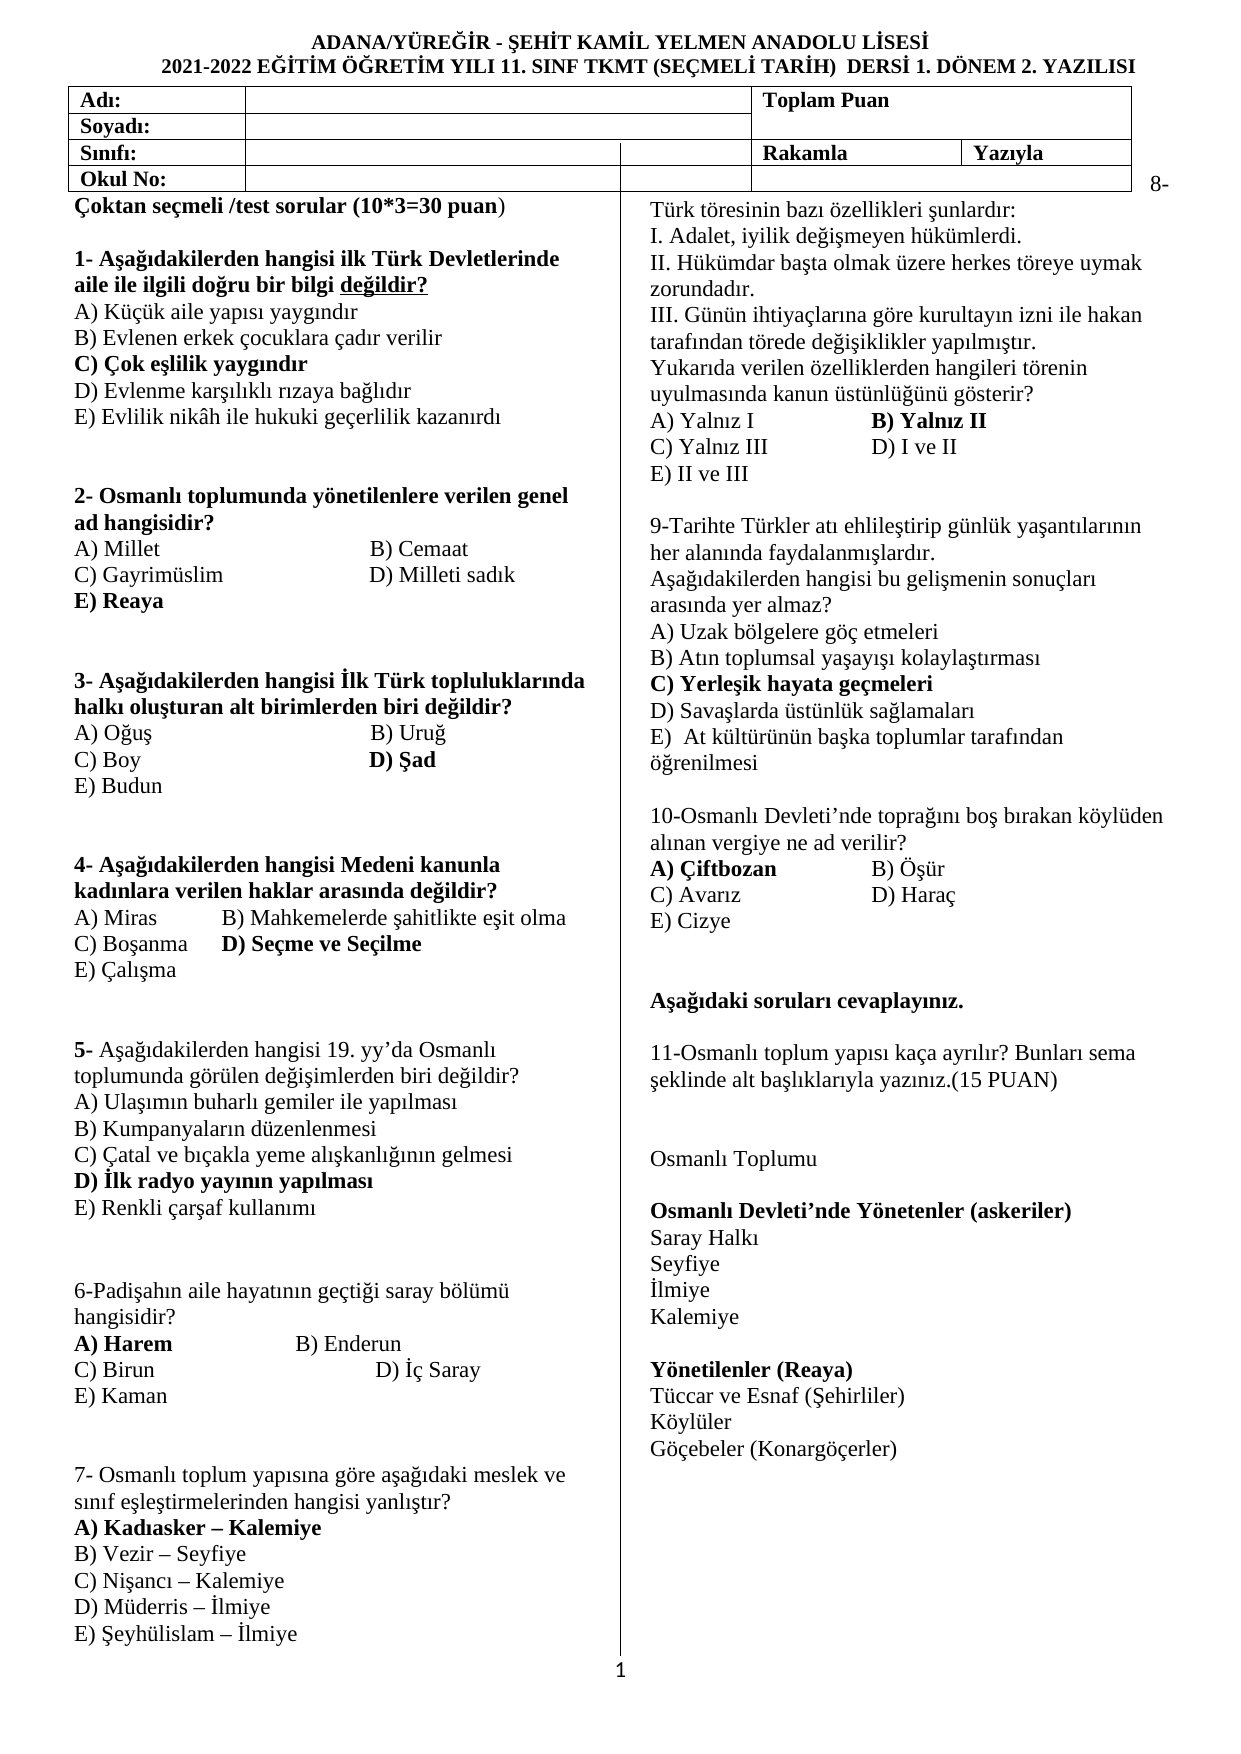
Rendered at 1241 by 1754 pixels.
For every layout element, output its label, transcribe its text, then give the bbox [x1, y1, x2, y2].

text 10-Osmanlı Devleti’nde toprağını boş bırakan köylüden alınan vergiye ne ad verilir? [650, 802, 1167, 855]
text Aşağıdakilerden hangisi bu gelişmenin sonuçları arasında yer almaz? [650, 565, 1167, 618]
list Aşağıdakilerden hangisi Medeni kanunla kadınlara verilen haklar arasında değildir? A) Miras B) Mahkemelerde şahitlikte eşit olma C) Boşanma D) Seçme ve Seçilme E) Çalışma [74, 851, 591, 983]
list Aşağıdakilerden hangisi İlk Türk topluluklarında halkı oluşturan alt birimlerden biri değildir? A) Oğuş B) Uruğ C) Boy D) Şad E) Budun [74, 667, 591, 798]
list Aşağıdakilerden hangisi 19. yy’da Osmanlı toplumunda görülen değişimlerden biri değildir? A) Ulaşımın buharlı gemiler ile yapılması B) Kumpanyaların düzenlenmesi C) Çatal ve bıçakla yeme alışkanlığının gelmesi D) İlk radyo yayının yapılması E) Renkli çarşaf kullanımı [74, 1036, 591, 1220]
table_header Toplam Puan [752, 87, 1131, 139]
table_cell Rakamla [752, 140, 961, 165]
text Aşağıdaki soruları cevaplayınız. [650, 987, 1167, 1013]
table_cell [246, 140, 751, 165]
table_cell Okul No: [69, 166, 245, 191]
text Göçebeler (Konargöçerler) [650, 1435, 1167, 1461]
text D) Savaşlarda üstünlük sağlamaları [650, 697, 1167, 723]
table_header Adı: [69, 87, 245, 112]
text Çoktan seçmeli /test sorular (10*3=30 puan) [74, 192, 591, 219]
text C) Yerleşik hayata geçmeleri [650, 670, 1167, 697]
list Aşağıdakilerden hangisi ilk Türk Devletlerinde aile ile ilgili doğru bir bilgi değildir? A) Küçük aile yapısı yaygındır B) Evlenen erkek çocuklara çadır verilir C) Çok eşlilik yaygındır D) Evlenme karşılıklı rızaya bağlıdır E) Evlilik nikâh ile hukuki geçerlilik kazanırdı [74, 245, 591, 429]
table_cell [752, 166, 1131, 191]
list Türk töresinin bazı özellikleri şunlardır: I. Adalet, iyilik değişmeyen hükümlerdi. II. Hükümdar başta olmak üzere herkes töreye uymak zorundadır. III. Günün ihtiyaçlarına göre kurultayın izni ile hakan tarafından törede değişiklikler yapılmıştır. Yukarıda verilen özelliklerden hangileri törenin uyulmasında kanun üstünlüğünü gösterir? A) Yalnız I B) Yalnız II C) Yalnız III D) I ve II E) II ve III [650, 170, 1167, 486]
text A) Uzak bölgelere göç etmeleri [650, 618, 1167, 644]
text Osmanlı Devleti’nde Yönetenler (askeriler) [650, 1197, 1167, 1224]
text Yönetilenler (Reaya) [650, 1356, 1167, 1382]
text Tüccar ve Esnaf (Şehirliler) [650, 1382, 1167, 1408]
text B) Atın toplumsal yaşayışı kolaylaştırması [650, 644, 1167, 670]
table_cell Sınıfı: [69, 140, 245, 165]
text 11-Osmanlı toplum yapısı kaça ayrılır? Bunları sema şeklinde alt başlıklarıyla yazınız.(15 PUAN) [650, 1039, 1167, 1092]
table_cell [246, 166, 751, 191]
text Köylüler [650, 1408, 1167, 1435]
text Seyfiye [650, 1250, 1167, 1277]
table_cell [246, 114, 751, 139]
table_cell Soyadı: [69, 114, 245, 139]
table_header [246, 87, 751, 112]
text Saray Halkı [650, 1224, 1167, 1250]
text İlmiye [650, 1277, 1167, 1303]
text Kalemiye [650, 1303, 1167, 1329]
list 9-Tarihte Türkler atı ehlileştirip günlük yaşantılarının her alanında faydalanmışlardır. [650, 512, 1167, 565]
text Osmanlı Toplumu [650, 1145, 1167, 1171]
list 6-Padişahın aile hayatının geçtiği saray bölümü hangisidir? A) Harem B) Enderun C) Birun D) İç Saray E) Kaman [74, 1277, 591, 1409]
list 7- Osmanlı toplum yapısına göre aşağıdaki meslek ve sınıf eşleştirmelerinden hangisi yanlıştır? A) Kadıasker – Kalemiye B) Vezir – Seyfiye C) Nişancı – Kalemiye D) Müderris – İlmiye E) Şeyhülislam – İlmiye [74, 1461, 591, 1646]
text A) Çiftbozan B) Öşür C) Avarız D) Haraç E) Cizye [650, 855, 1167, 934]
table_cell Yazıyla [962, 140, 1131, 165]
text E) At kültürünün başka toplumlar tarafından öğrenilmesi [650, 723, 1167, 776]
list Osmanlı toplumunda yönetilenlere verilen genel ad hangisidir? A) Millet B) Cemaat C) Gayrimüslim D) Milleti sadık E) Reaya [74, 482, 591, 614]
